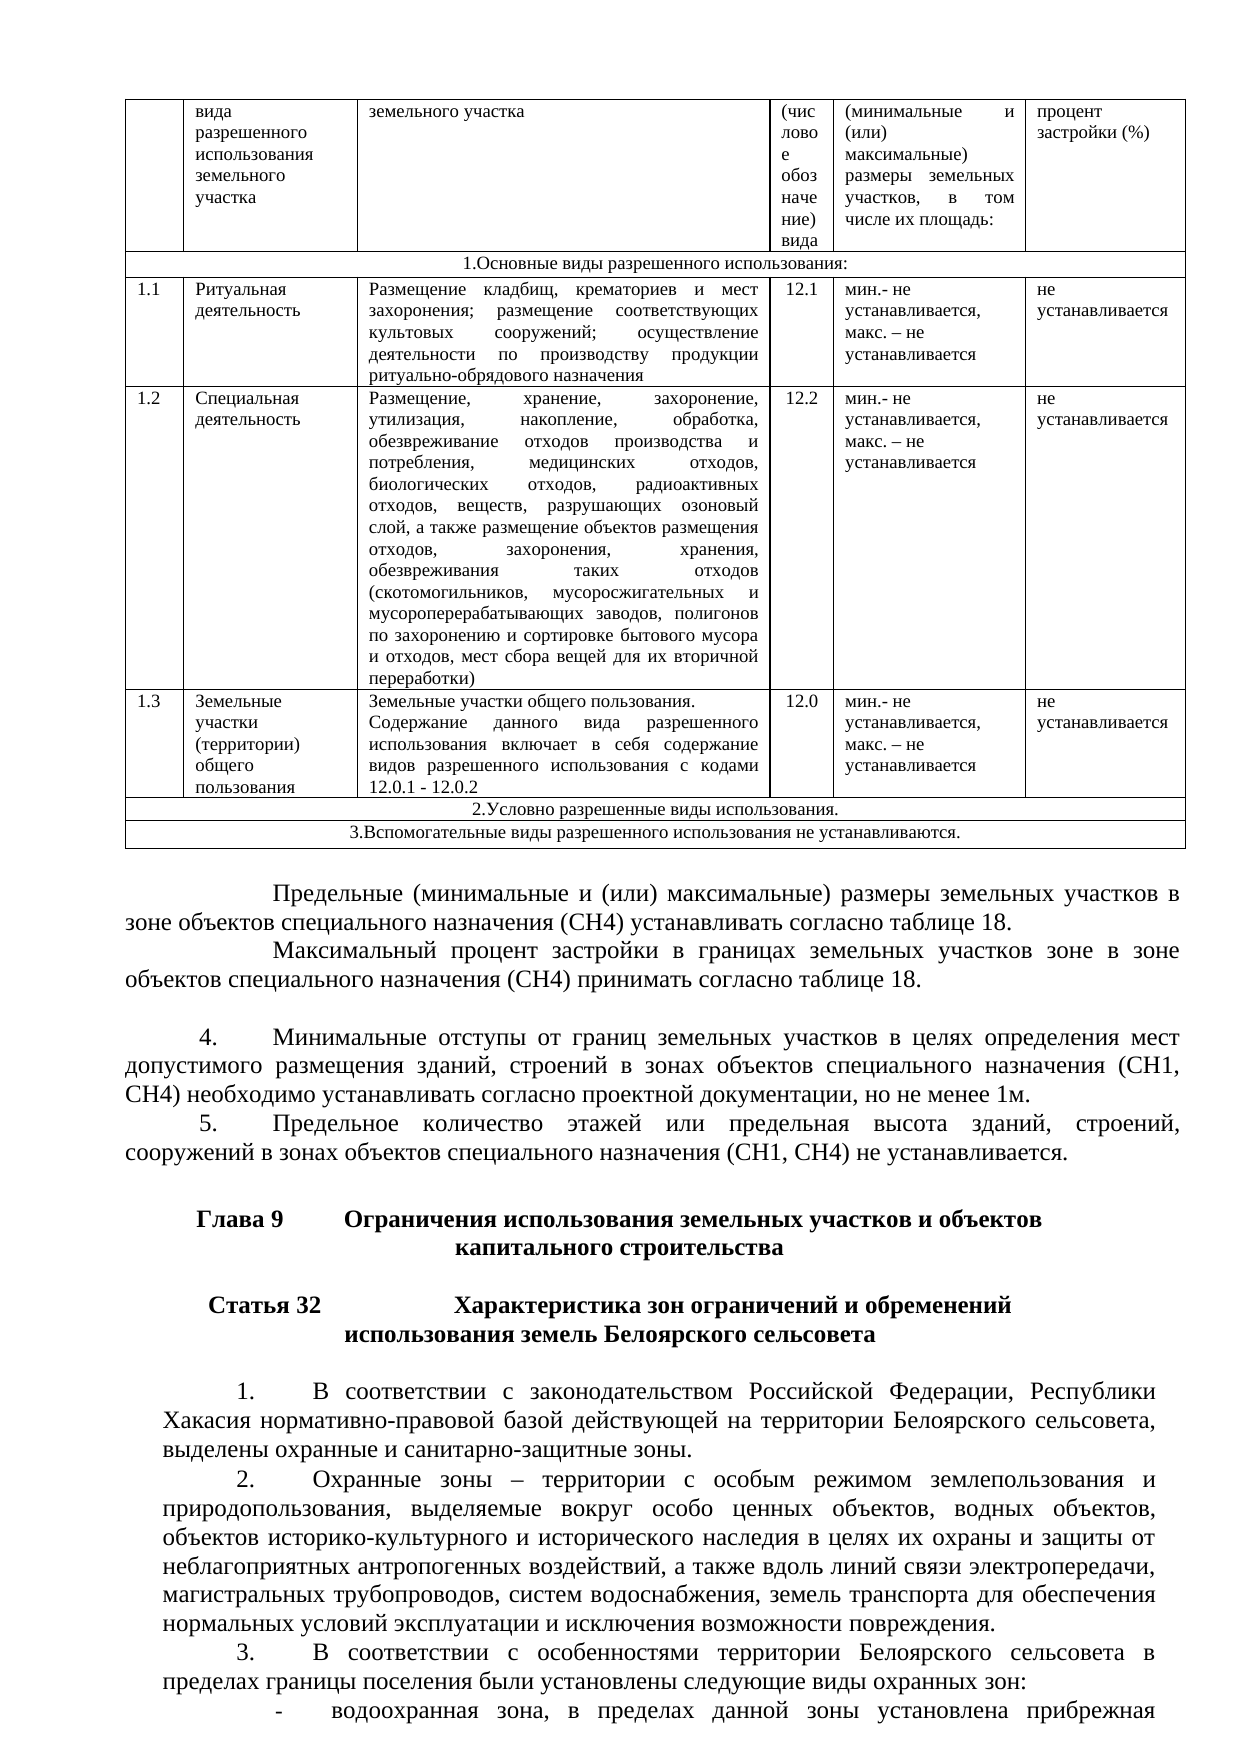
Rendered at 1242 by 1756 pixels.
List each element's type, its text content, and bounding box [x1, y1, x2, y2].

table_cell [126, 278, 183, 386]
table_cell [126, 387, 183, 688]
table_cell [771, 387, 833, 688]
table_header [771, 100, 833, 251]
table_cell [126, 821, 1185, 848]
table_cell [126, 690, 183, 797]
subtitle Глава 9 Ограничения использования земельных участков и объектов капитального строительства [162, 1204, 1076, 1261]
list Предельное количество этажей или предельная высота зданий, строений, сооружений в зонах объектов специального назначения (СН1, СН4) не устанавливается. [125, 1108, 1181, 1166]
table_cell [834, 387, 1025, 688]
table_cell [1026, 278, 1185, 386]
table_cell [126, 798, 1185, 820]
list В соответствии с законодательством Российской Федерации, Республики Хакасия нормативно-правовой базой действующей на территории Белоярского сельсовета, выделены охранные и санитарно-защитные зоны. [162, 1376, 1157, 1463]
list Минимальные отступы от границ земельных участков в целях определения мест допустимого размещения зданий, строений в зонах объектов специального назначения (СН1, СН4) необходимо устанавливать согласно проектной документации, но не менее 1м. [125, 1022, 1181, 1108]
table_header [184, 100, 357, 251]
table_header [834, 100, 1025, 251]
text Статья 32 Характеристика зон ограничений и обременений использования земель Белоярского сельсовета [125, 1290, 1095, 1347]
list В соответствии с особенностями территории Белоярского сельсовета в пределах границы поселения были установлены следующие виды охранных зон: [162, 1637, 1156, 1695]
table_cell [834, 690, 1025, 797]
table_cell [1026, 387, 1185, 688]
list Охранные зоны – территории с особым режимом землепользования и природопользования, выделяемые вокруг особо ценных объектов, водных объектов, объектов историко-культурного и исторического наследия в целях их охраны и защиты от неблагоприятных антропогенных воздействий, а также вдоль линий связи электропередачи, магистральных трубопроводов, систем водоснабжения, земель транспорта для обеспечения нормальных условий эксплуатации и исключения возможности повреждения. [162, 1464, 1157, 1637]
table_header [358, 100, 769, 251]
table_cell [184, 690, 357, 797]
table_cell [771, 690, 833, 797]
text Предельные (минимальные и (или) максимальные) размеры земельных участков в зоне объектов специального назначения (СН4) устанавливать согласно таблице 18. [125, 878, 1181, 936]
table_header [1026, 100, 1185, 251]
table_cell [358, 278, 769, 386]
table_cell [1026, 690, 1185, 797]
text Максимальный процент застройки в границах земельных участков зоне в зоне объектов специального назначения (СН4) принимать согласно таблице 18. [125, 936, 1181, 993]
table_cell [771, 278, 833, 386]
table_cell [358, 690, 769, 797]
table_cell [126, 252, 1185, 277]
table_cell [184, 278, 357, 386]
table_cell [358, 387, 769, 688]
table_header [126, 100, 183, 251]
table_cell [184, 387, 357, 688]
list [275, 1695, 1156, 1724]
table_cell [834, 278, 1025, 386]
